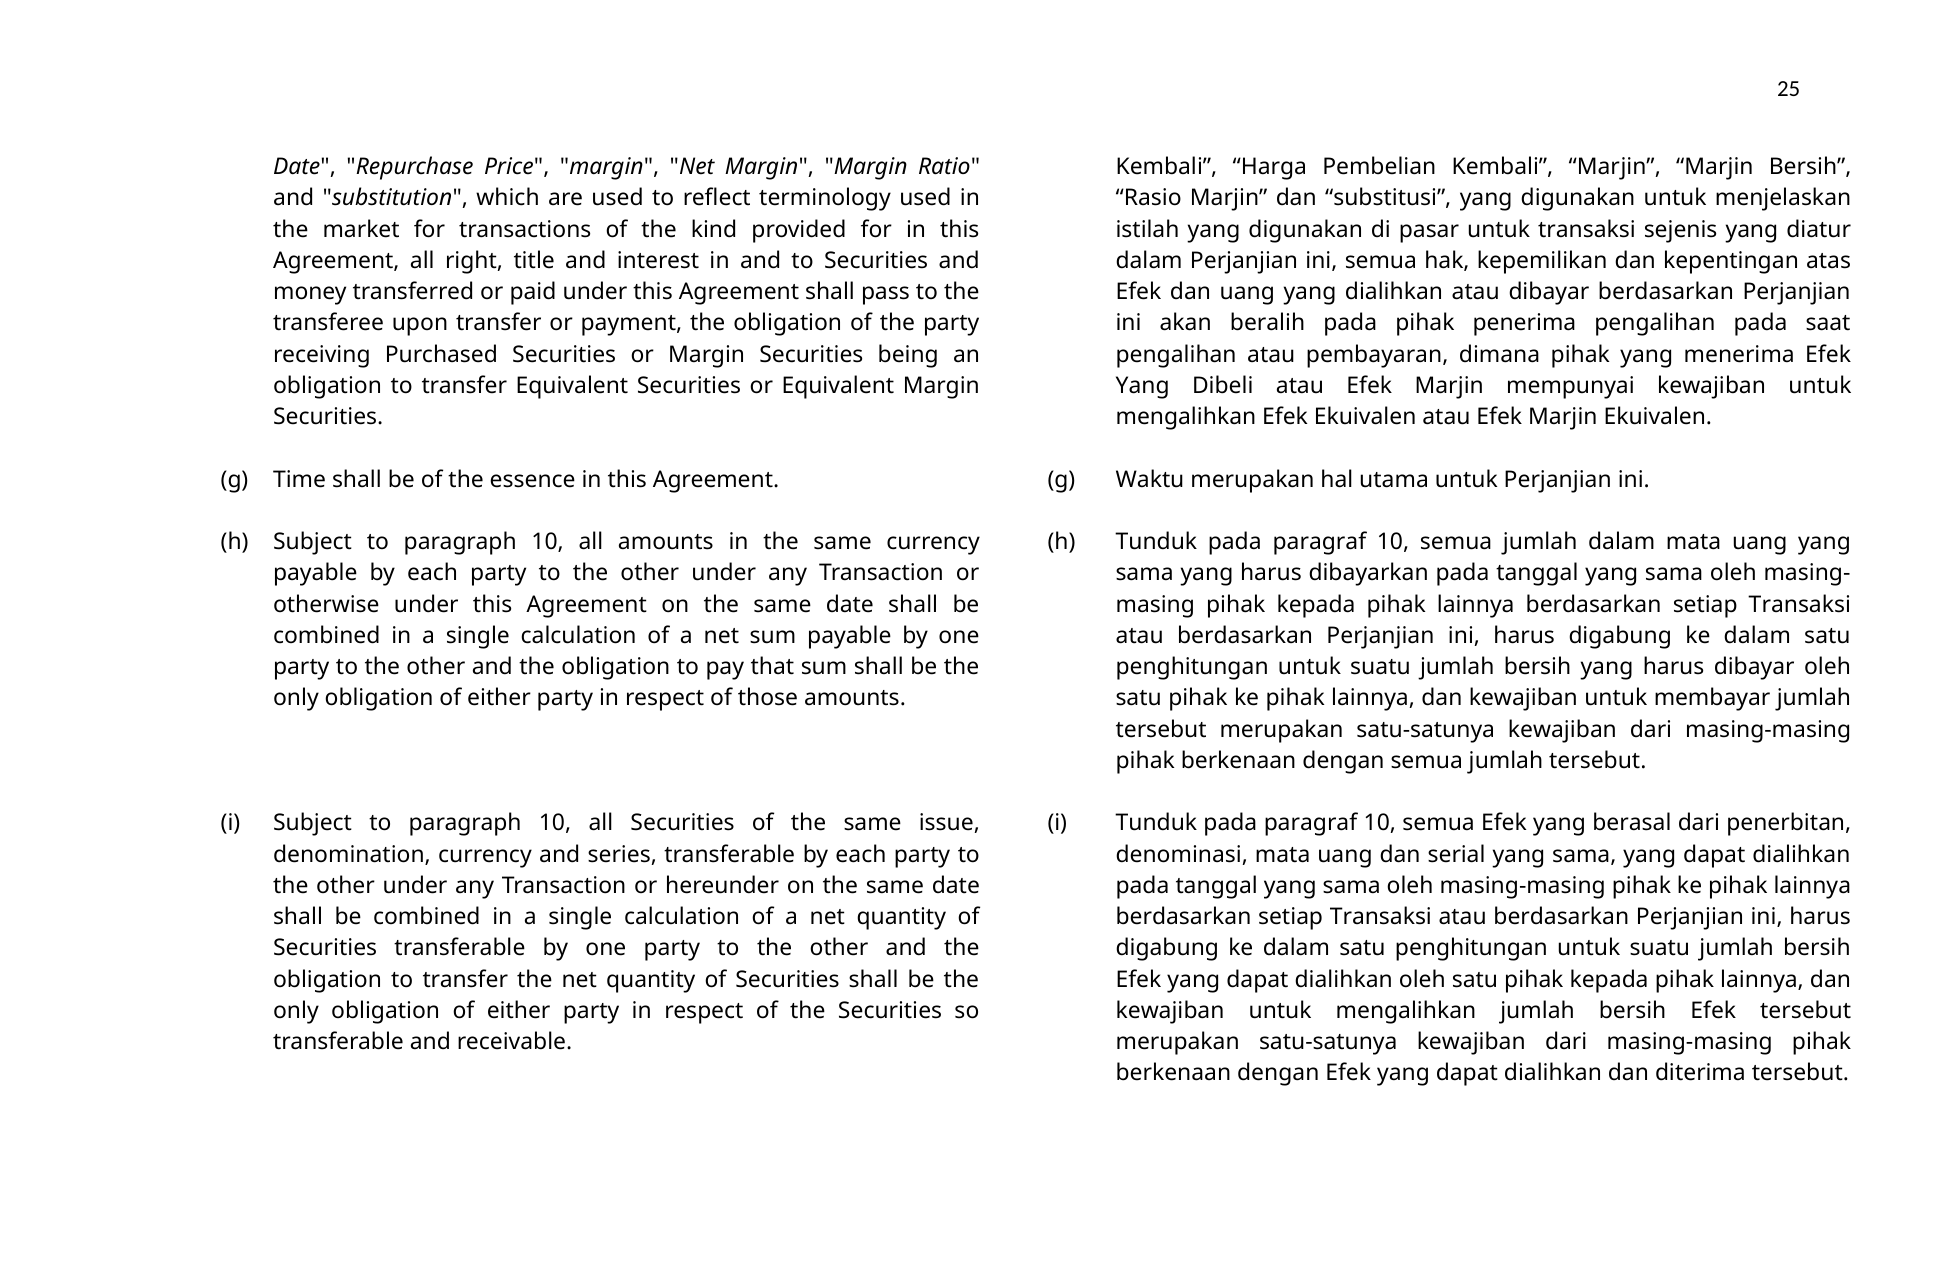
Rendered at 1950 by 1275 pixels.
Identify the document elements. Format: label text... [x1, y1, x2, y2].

table_cell (i) Tunduk pada paragraf 10, semua Efek yang berasal dari penerbitan, denominasi, mata uang dan serial yang sama, yang dapat dialihkan pada tanggal yang sama oleh masing-masing pihak ke pihak lainnya berdasarkan setiap Transaksi atau berdasarkan Perjanjian ini, harus digabung ke dalam satu penghitungan untuk suatu jumlah bersih Efek yang dapat dialihkan oleh satu pihak kepada pihak lainnya, dan kewajiban untuk mengalihkan jumlah bersih Efek tersebut merupakan satu-satunya kewajiban dari masing-masing pihak berkenaan dengan Efek yang dapat dialihkan dan diterima tersebut. [992, 806, 1863, 1119]
table_cell (g) Time shall be of the essence in this Agreement. [209, 462, 992, 525]
table_cell (h) Subject to paragraph 10, all amounts in the same currency payable by each party to the other under any Transaction or otherwise under this Agreement on the same date shall be combined in a single calculation of a net sum payable by one party to the other and the obligation to pay that sum shall be the only obligation of either party in respect of those amounts. [209, 525, 992, 806]
table_cell (g) Waktu merupakan hal utama untuk Perjanjian ini. [992, 462, 1863, 525]
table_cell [209, 150, 992, 462]
table_cell (i) Subject to paragraph 10, all Securities of the same issue, denomination, currency and series, transferable by each party to the other under any Transaction or hereunder on the same date shall be combined in a single calculation of a net quantity of Securities transferable by one party to the other and the obligation to transfer the net quantity of Securities shall be the only obligation of either party in respect of the Securities so transferable and receivable. [209, 806, 992, 1119]
table_cell (h) Tunduk pada paragraf 10, semua jumlah dalam mata uang yang sama yang harus dibayarkan pada tanggal yang sama oleh masing-masing pihak kepada pihak lainnya berdasarkan setiap Transaksi atau berdasarkan Perjanjian ini, harus digabung ke dalam satu penghitungan untuk suatu jumlah bersih yang harus dibayar oleh satu pihak ke pihak lainnya, dan kewajiban untuk membayar jumlah tersebut merupakan satu-satunya kewajiban dari masing-masing pihak berkenaan dengan semua jumlah tersebut. [992, 525, 1863, 806]
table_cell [992, 150, 1863, 462]
